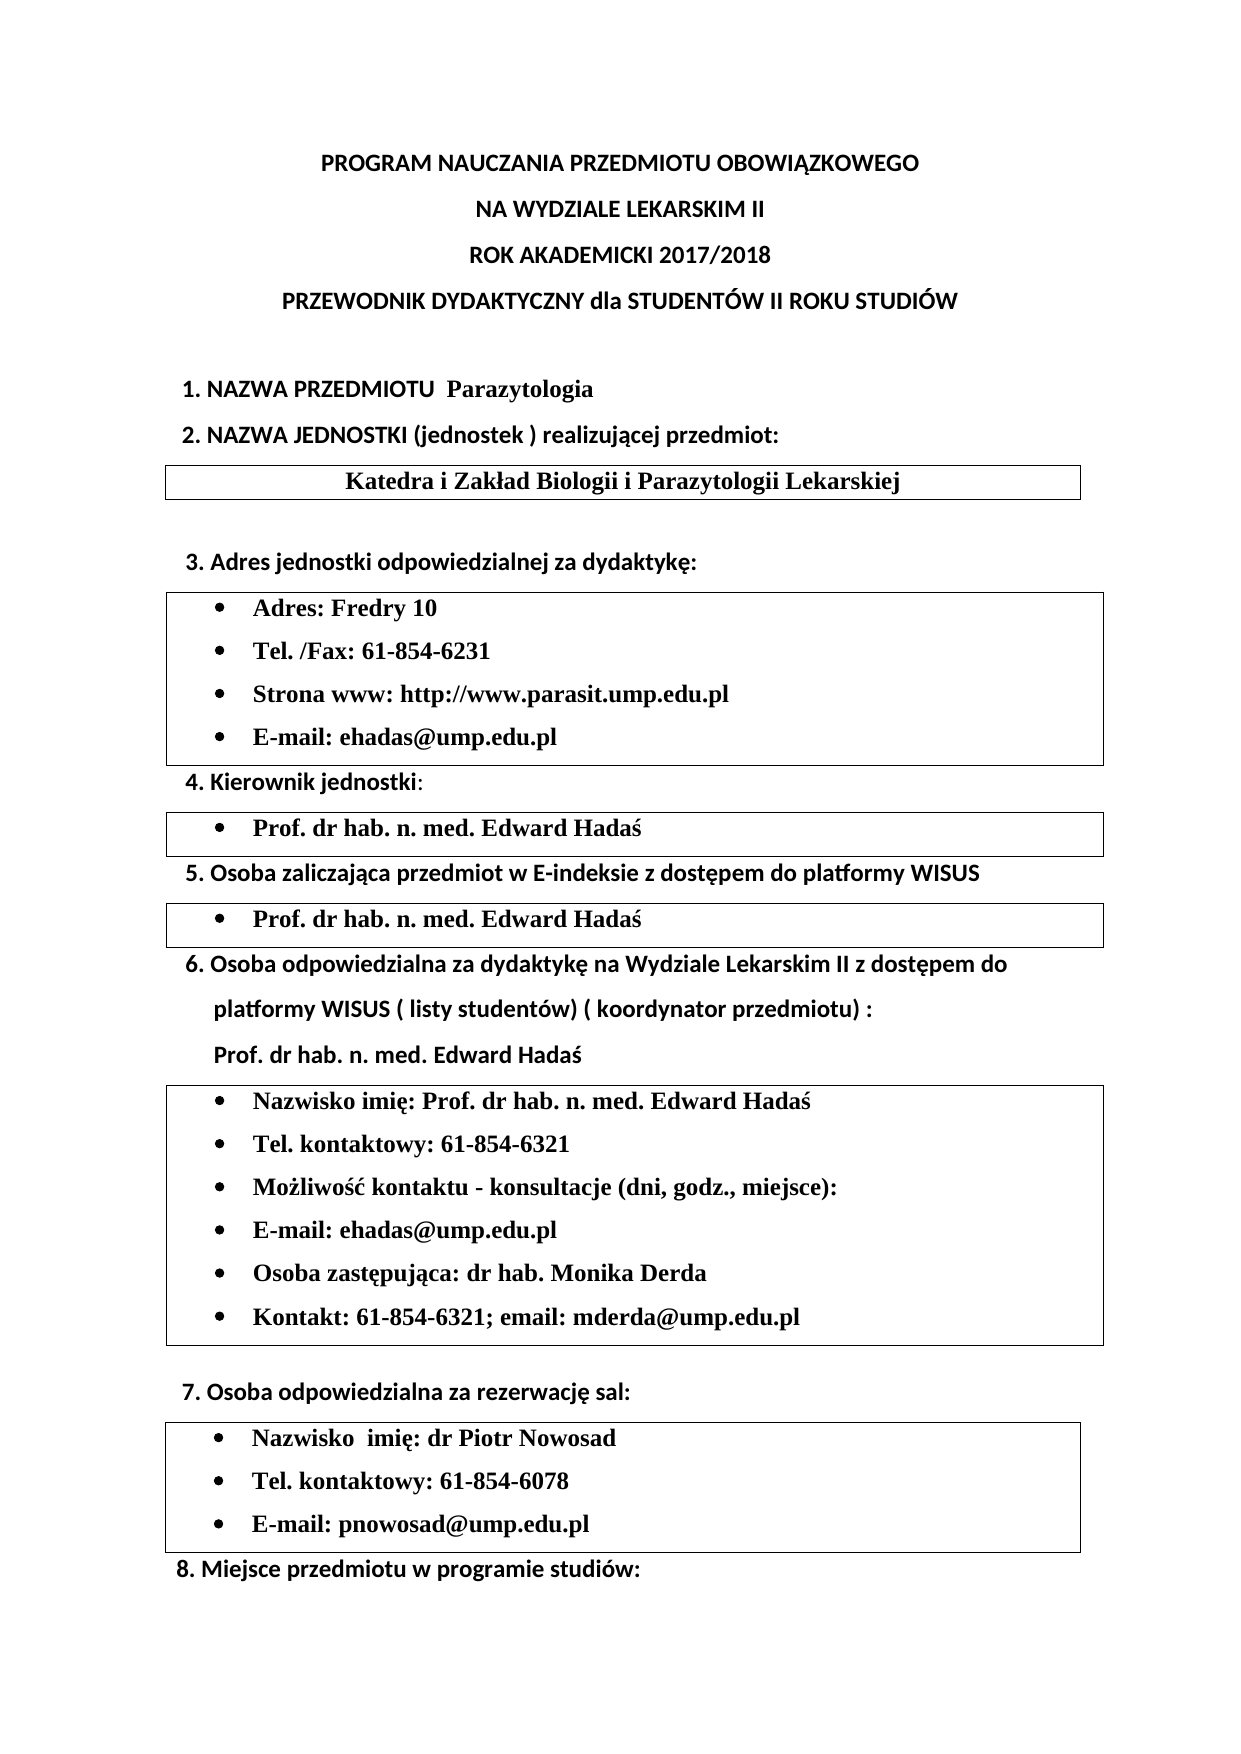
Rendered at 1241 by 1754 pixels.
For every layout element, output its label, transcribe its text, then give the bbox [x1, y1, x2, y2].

text 3. Adres jednostki odpowiedzialnej za dydaktykę: [185, 546, 1093, 576]
text 7. Osoba odpowiedzialna za rezerwację sal: [148, 1376, 1093, 1407]
text ROK AKADEMICKI 2017/2018 [148, 239, 1093, 269]
text 2. NAZWA JEDNOSTKI (jednostek ) realizującej przedmiot: [148, 419, 1093, 450]
text 4. Kierownik jednostki: [185, 766, 1093, 797]
text 6. Osoba odpowiedzialna za dydaktykę na Wydziale Lekarskim II z dostępem do [185, 948, 1093, 978]
table_header Adres: Fredry 10 Tel. /Fax: 61-854-6231 Strona www: http://www.parasit.ump.edu.pl E-mail: ehadas@ump.edu.pl [167, 593, 1103, 765]
table_header Katedra i Zakład Biologii i Parazytologii Lekarskiej [166, 466, 1080, 499]
table_header Prof. dr hab. n. med. Edward Hadaś [167, 813, 1103, 856]
text PRZEWODNIK DYDAKTYCZNY dla STUDENTÓW II ROKU STUDIÓW [148, 285, 1093, 315]
text NA WYDZIALE LEKARSKIM II [148, 193, 1093, 224]
text PROGRAM NAUCZANIA PRZEDMIOTU OBOWIĄZKOWEGO [148, 148, 1093, 178]
table_header Nazwisko imię: Prof. dr hab. n. med. Edward Hadaś Tel. kontaktowy: 61-854-6321 Możliwość kontaktu - konsultacje (dni, godz., miejsce): E-mail: ehadas@ump.edu.pl Osoba zastępująca: dr hab. Monika Derda Kontakt: 61-854-6321; email: mderda@ump.edu.pl [167, 1086, 1103, 1345]
table_header Prof. dr hab. n. med. Edward Hadaś [167, 904, 1103, 947]
text 1. NAZWA PRZEDMIOTU Parazytologia [148, 374, 1093, 404]
text 8. Miejsce przedmiotu w programie studiów: [148, 1553, 1093, 1584]
text 5. Osoba zaliczająca przedmiot w E-indeksie z dostępem do platformy WISUS [185, 857, 1093, 887]
text platformy WISUS ( listy studentów) ( koordynator przedmiotu) : [185, 993, 1093, 1024]
table_header Nazwisko imię: dr Piotr Nowosad Tel. kontaktowy: 61-854-6078 E-mail: pnowosad@ump.edu.pl [166, 1423, 1080, 1552]
text Prof. dr hab. n. med. Edward Hadaś [185, 1039, 1093, 1070]
